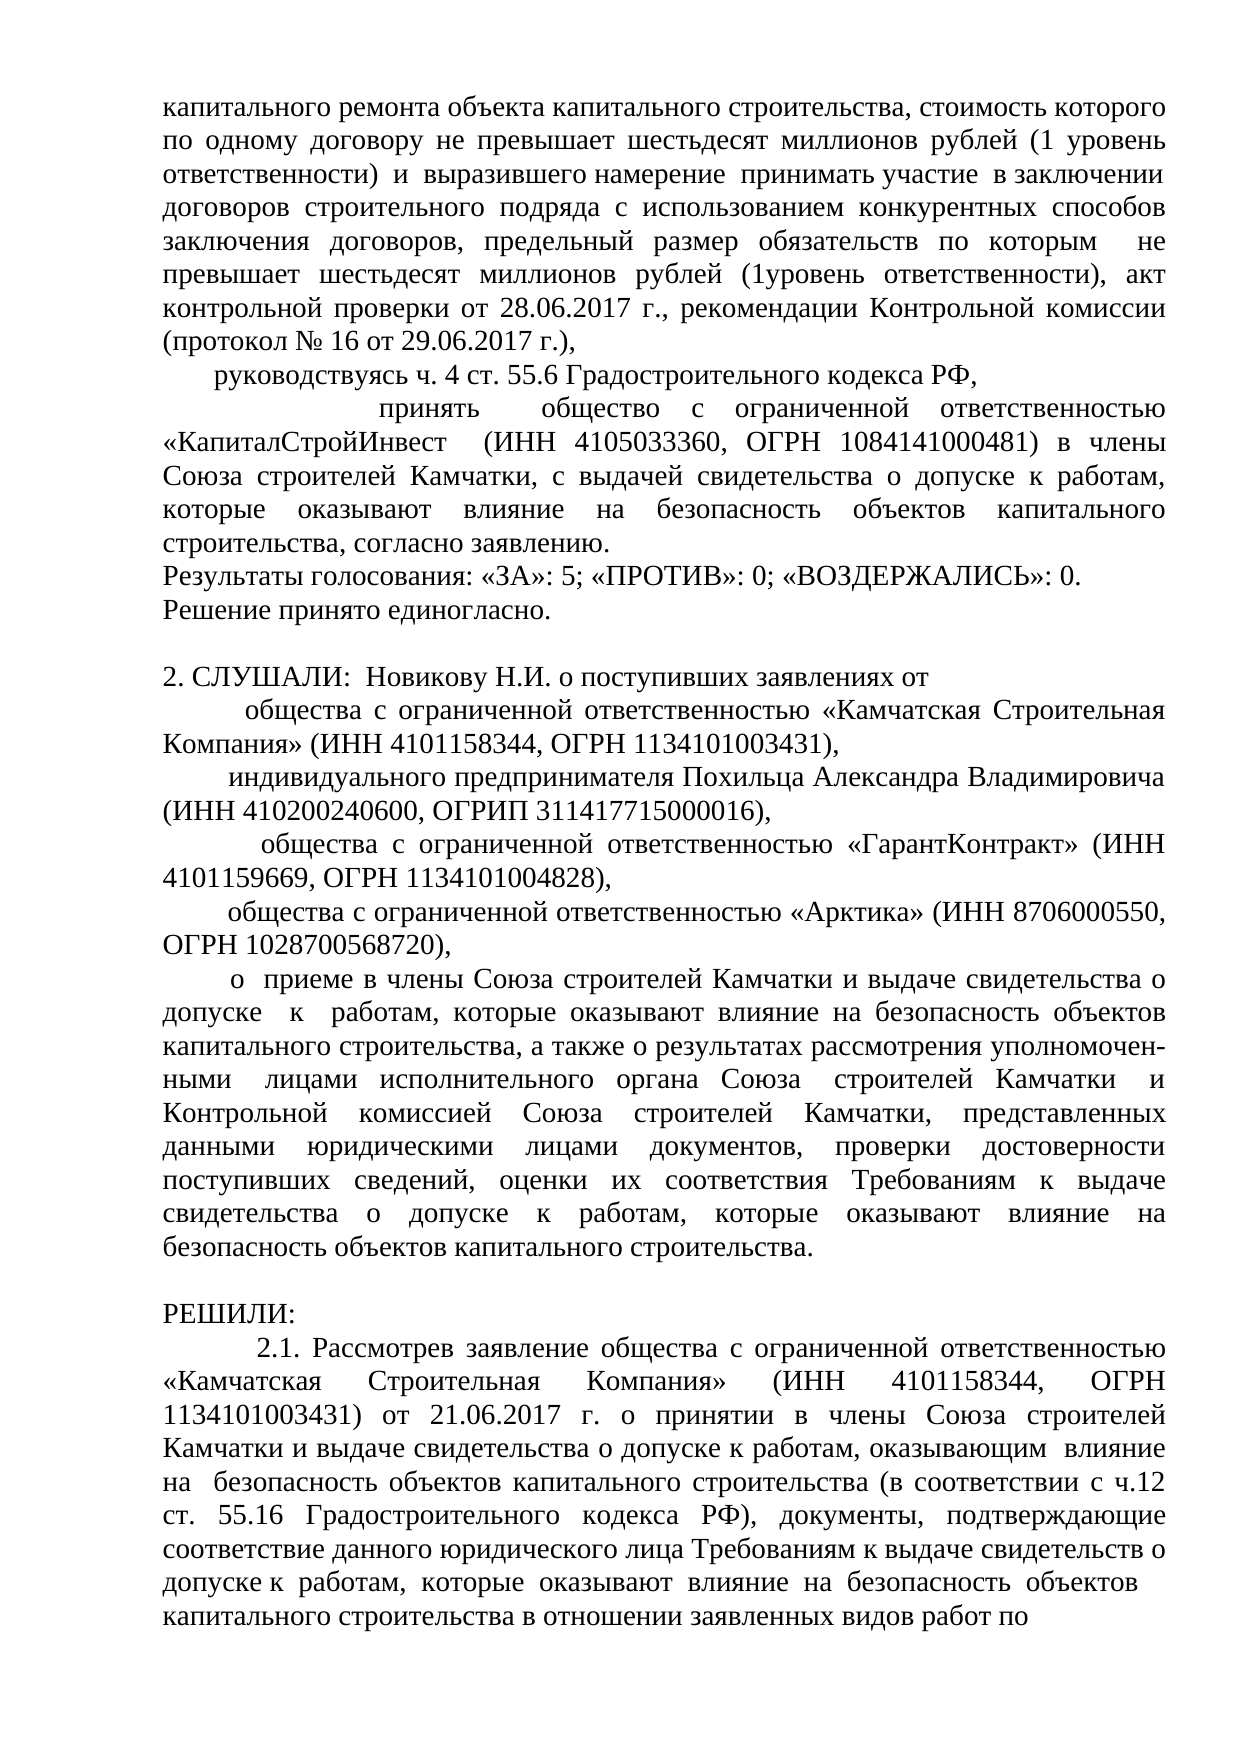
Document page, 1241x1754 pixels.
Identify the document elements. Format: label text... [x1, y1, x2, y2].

text общества с ограниченной ответственностью «Камчатская Строительная Компания» (ИНН 4101158344, ОГРН 1134101003431), [162, 692, 1167, 759]
text капитального строительства в отношении заявленных видов работ по [162, 1598, 1167, 1632]
text общества с ограниченной ответственностью «ГарантКонтракт» (ИНН 4101159669, ОГРН 1134101004828), [162, 827, 1167, 894]
text РЕШИЛИ: [162, 1296, 1167, 1330]
text 2.1. Рассмотрев заявление общества с ограниченной ответственностью «Камчатская Строительная Компания» (ИНН 4101158344, ОГРН 1134101003431) от 21.06.2017 г. о принятии в члены Союза строителей Камчатки и выдаче свидетельства о допуске к работам, оказывающим влияние на безопасность объектов капитального строительства (в соответствии с ч.12 ст. 55.16 Градостроительного кодекса РФ), документы, подтверждающие соответствие данного юридического лица Требованиям к выдаче свидетельств о допуске к работам, которые оказывают влияние на безопасность объектов [162, 1330, 1167, 1598]
text договоров строительного подряда с использованием конкурентных способов заключения договоров, предельный размер обязательств по которым не превышает шестьдесят миллионов рублей (1уровень ответственности), акт контрольной проверки от 28.06.2017 г., рекомендации Контрольной комиссии (протокол № 16 от 29.06.2017 г.), [162, 189, 1167, 357]
text 2. СЛУШАЛИ: Новикову Н.И. о поступивших заявлениях от [162, 659, 1167, 692]
text Решение принято единогласно. [162, 592, 1167, 625]
text принять общество с ограниченной ответственностью «КапиталСтройИнвест (ИНН 4105033360, ОГРН 1084141000481) в члены Союза строителей Камчатки, с выдачей свидетельства о допуске к работам, которые оказывают влияние на безопасность объектов капитального строительства, согласно заявлению. [162, 391, 1167, 558]
text руководствуясь ч. 4 ст. 55.6 Градостроительного кодекса РФ, [162, 357, 1167, 391]
text общества с ограниченной ответственностью «Арктика» (ИНН 8706000550, ОГРН 1028700568720), [162, 894, 1167, 961]
text капитального ремонта объекта капитального строительства, стоимость которого по одному договору не превышает шестьдесят миллионов рублей (1 уровень ответственности) и выразившего намерение принимать участие в заключении [162, 89, 1167, 189]
text о приеме в члены Союза строителей Камчатки и выдаче свидетельства о допуске к работам, которые оказывают влияние на безопасность объектов капитального строительства, а также о результатах рассмотрения уполномочен-ными лицами исполнительного органа Союза строителей Камчатки и Контрольной комиссией Союза строителей Камчатки, представленных данными юридическими лицами документов, проверки достоверности поступивших сведений, оценки их соответствия Требованиям к выдаче свидетельства о допуске к работам, которые оказывают влияние на безопасность объектов капитального строительства. [162, 961, 1167, 1263]
text индивидуального предпринимателя Похильца Александра Владимировича (ИНН 410200240600, ОГРИП 311417715000016), [162, 759, 1167, 827]
text Результаты голосования: «ЗА»: 5; «ПРОТИВ»: 0; «ВОЗДЕРЖАЛИСЬ»: 0. [162, 558, 1167, 592]
